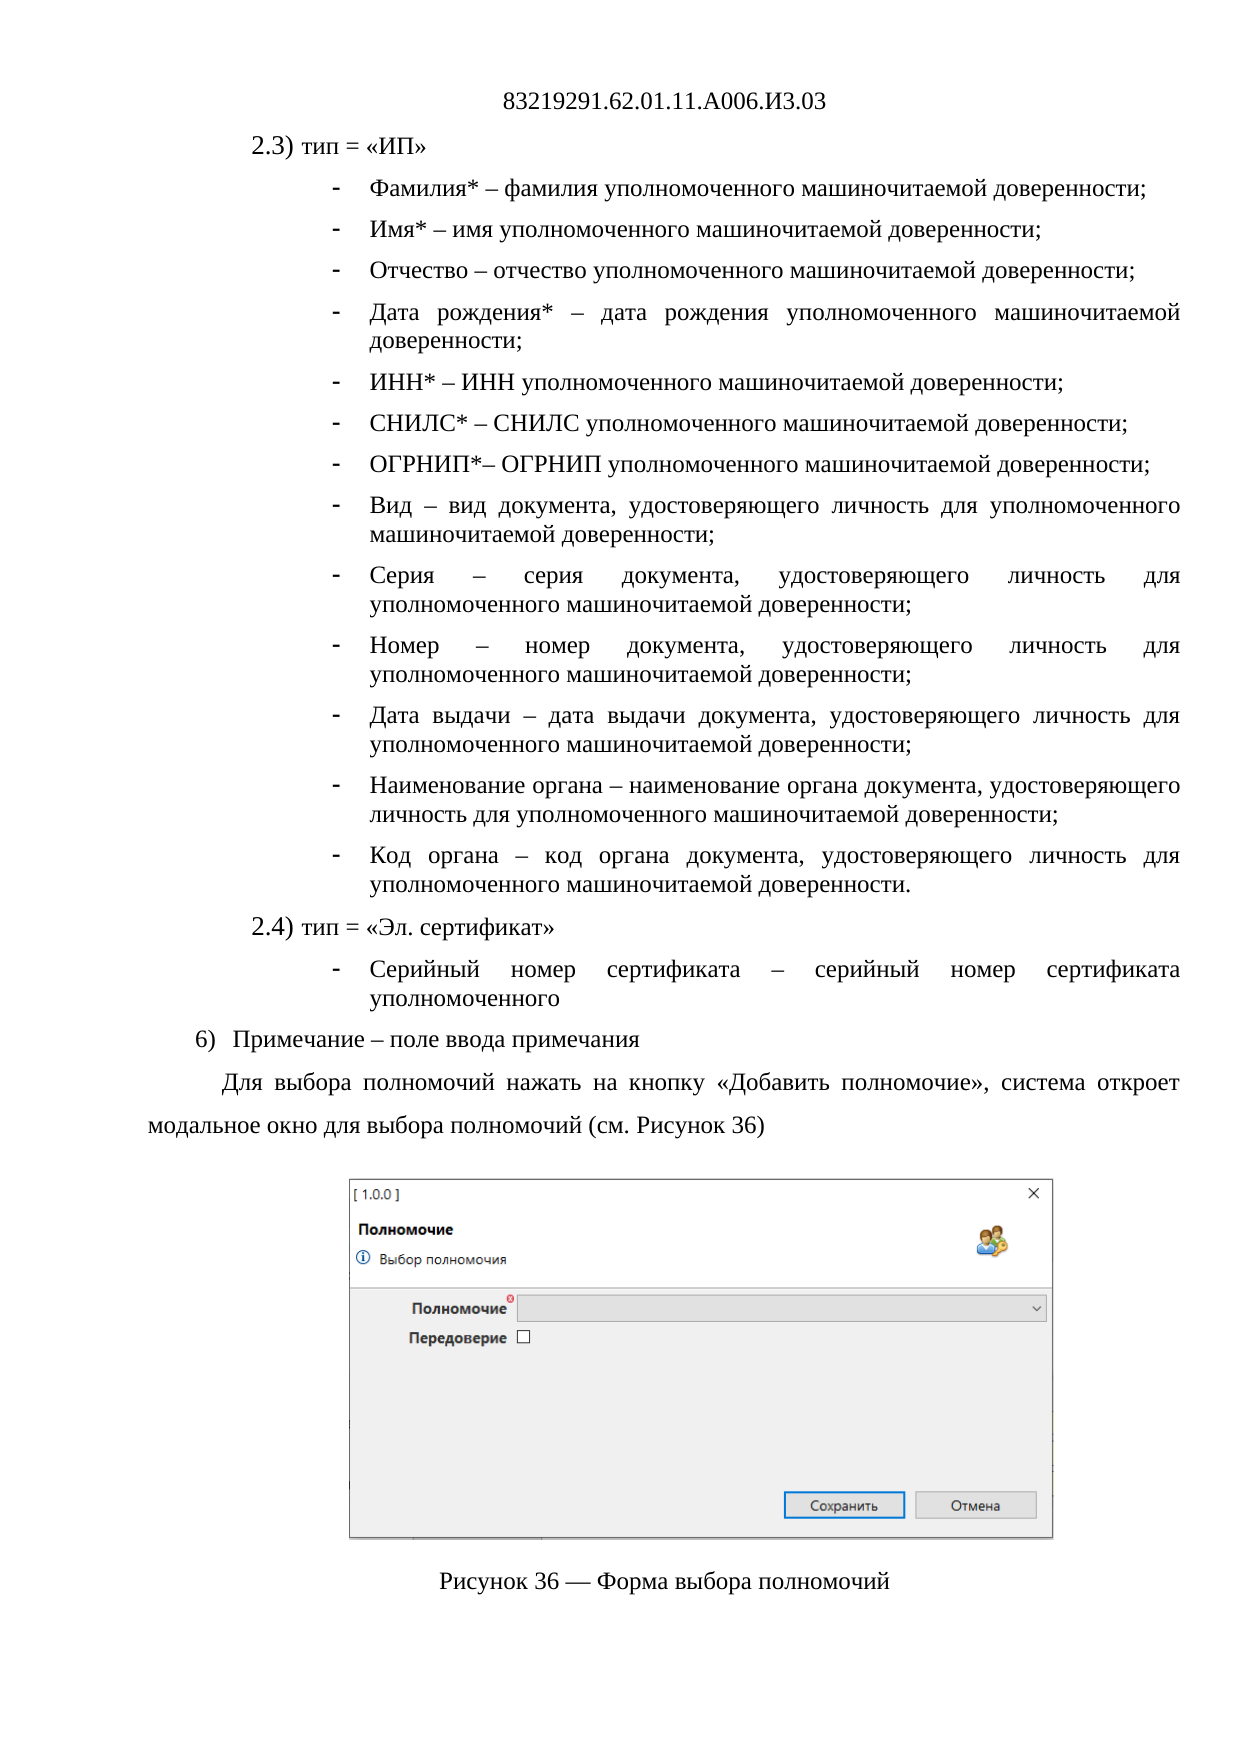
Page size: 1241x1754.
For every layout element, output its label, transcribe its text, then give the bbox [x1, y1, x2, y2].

list Дата выдачи – дата выдачи документа, удостоверяющего личность для уполномоченного машиночитаемой доверенности; [332, 700, 1181, 758]
list Код органа – код органа документа, удостоверяющего личность для уполномоченного машиночитаемой доверенности. [332, 840, 1181, 898]
list Фамилия* – фамилия уполномоченного машиночитаемой доверенности; [332, 173, 1181, 202]
list Наименование органа – наименование органа документа, удостоверяющего личность для уполномоченного машиночитаемой доверенности; [332, 770, 1181, 828]
list Примечание – поле ввода примечания [195, 1024, 1181, 1053]
list Номер – номер документа, удостоверяющего личность для уполномоченного машиночитаемой доверенности; [332, 630, 1181, 688]
list СНИЛС* – СНИЛС уполномоченного машиночитаемой доверенности; [332, 408, 1181, 437]
list ОГРНИП*– ОГРНИП уполномоченного машиночитаемой доверенности; [332, 449, 1181, 478]
list тип = «ИП» [251, 129, 1181, 160]
list ИНН* – ИНН уполномоченного машиночитаемой доверенности; [332, 367, 1181, 395]
list Вид – вид документа, удостоверяющего личность для уполномоченного машиночитаемой доверенности; [332, 490, 1181, 548]
list Серийный номер сертификата – серийный номер сертификата уполномоченного [332, 954, 1181, 1012]
list Имя* – имя уполномоченного машиночитаемой доверенности; [332, 214, 1181, 243]
list Отчество – отчество уполномоченного машиночитаемой доверенности; [332, 255, 1181, 284]
list Серия – серия документа, удостоверяющего личность для уполномоченного машиночитаемой доверенности; [332, 560, 1181, 618]
picture [349, 1178, 1054, 1540]
list тип = «Эл. сертификат» [251, 910, 1181, 942]
list Дата рождения* – дата рождения уполномоченного машиночитаемой доверенности; [332, 297, 1181, 354]
text Для выбора полномочий нажать на кнопку «Добавить полномочие», система откроет модальное окно для выбора полномочий (см. Рисунок 36) [148, 1067, 1181, 1139]
